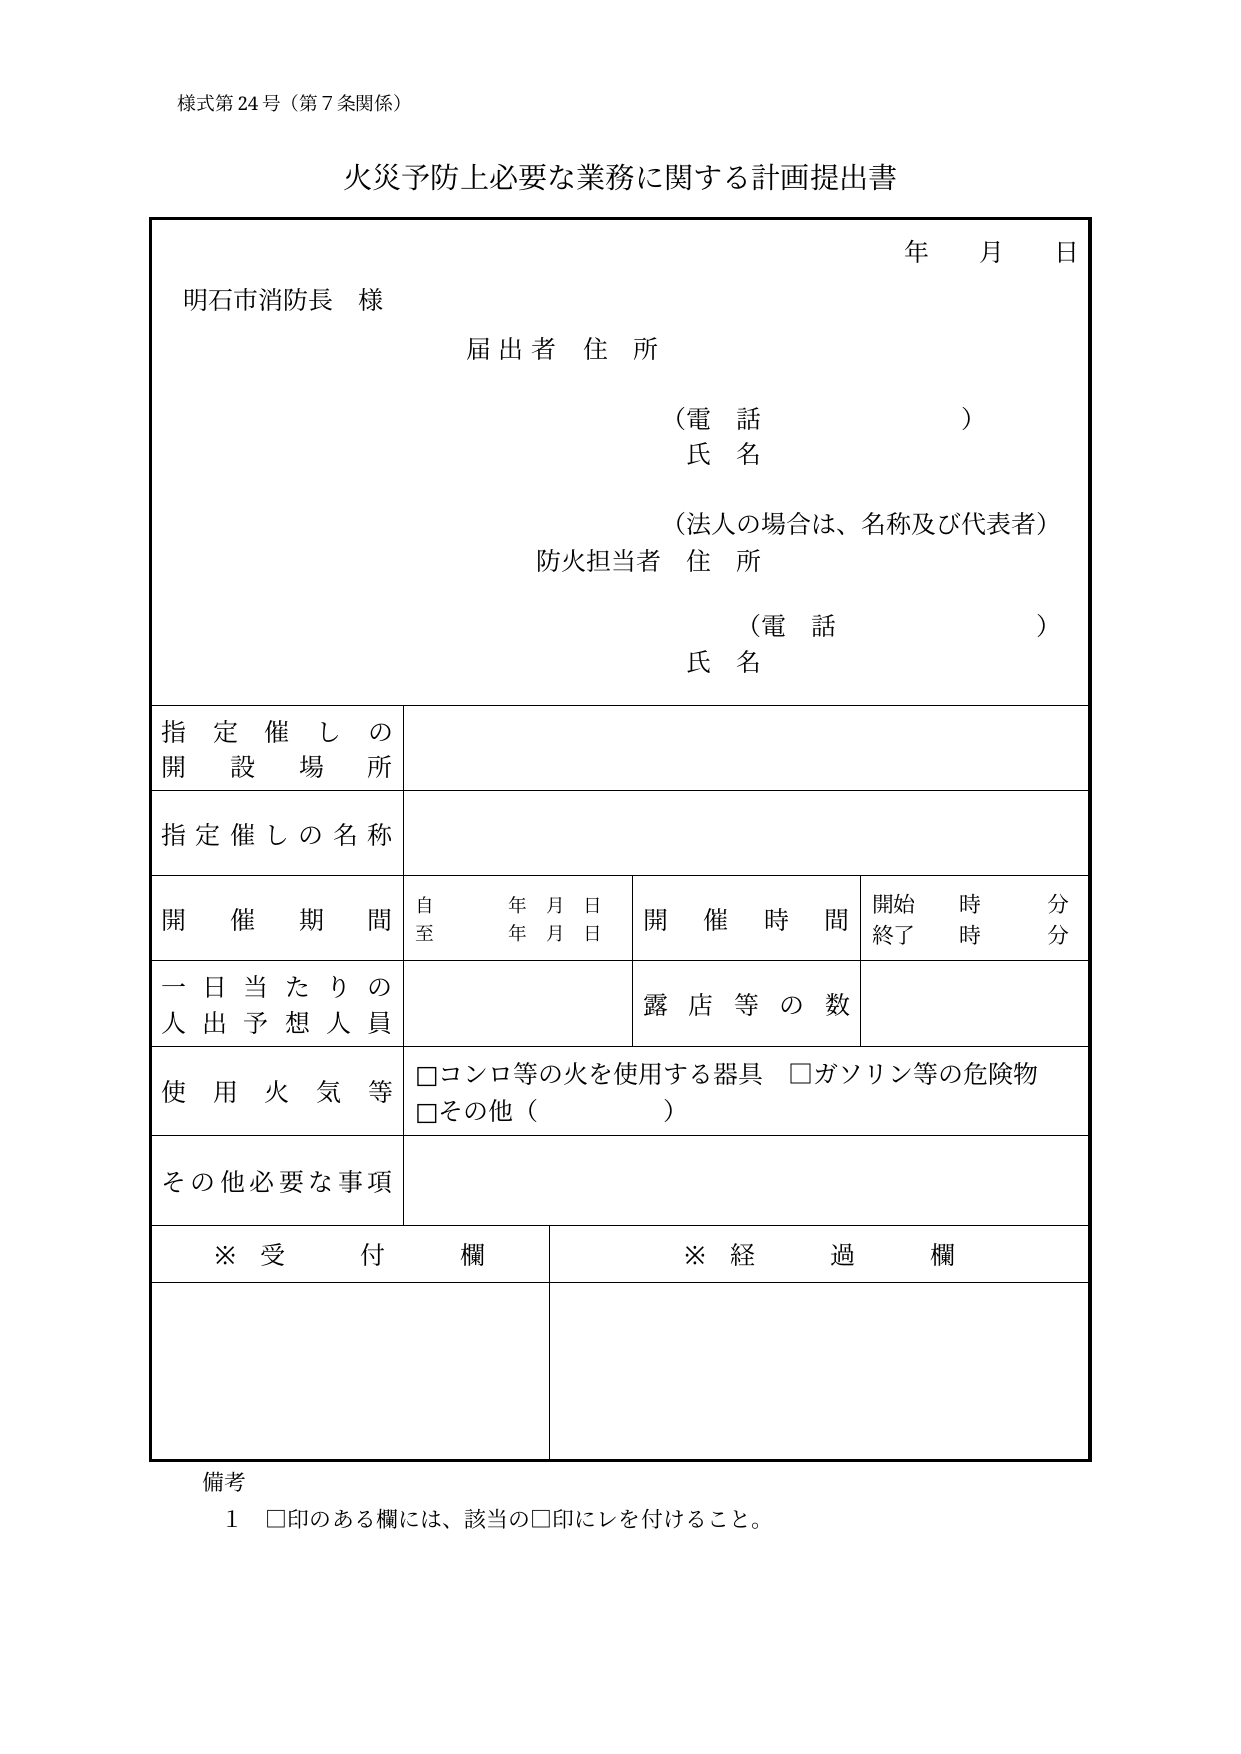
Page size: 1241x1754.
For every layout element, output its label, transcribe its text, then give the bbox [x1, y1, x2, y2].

table_cell 指定催しの名称 [152, 791, 403, 875]
table_cell 露店等の数 [633, 961, 860, 1046]
table_cell [404, 706, 1088, 790]
table_cell 使用火気等 [152, 1047, 403, 1135]
table_cell 自 年 月 日 至 年 月 日 [404, 876, 632, 960]
text 備考 [177, 1462, 1063, 1499]
text １ □印のある欄には、該当の□印にレを付けること。 [177, 1499, 1063, 1537]
table_cell [152, 1283, 549, 1458]
table_cell ※ 受 付 欄 [152, 1226, 549, 1282]
table_cell その他必要な事項 [152, 1136, 403, 1225]
table_cell 一日当たりの 人出予想人員 [152, 961, 403, 1046]
table_cell 開始 時 分 終了 時 分 [861, 876, 1088, 960]
table_cell □コンロ等の火を使用する器具 □ガソリン等の危険物 □その他（ ） [404, 1047, 1088, 1135]
table_cell [404, 961, 632, 1046]
table_cell 指定催しの 開設場所 [152, 706, 403, 790]
table_cell 開催期間 [152, 876, 403, 960]
table_header 年 月 日 明石市消防長 様 届出者 住 所 （電 話 ） 氏 名 （法人の場合は、名称及び代表者） 防火担当者 住 所 （電 話 ） 氏 名 別添のとおり火災予防上必要な業務に関する計画書を提出します。 [152, 220, 1088, 705]
table_cell [550, 1283, 1088, 1458]
table_cell [404, 1136, 1088, 1225]
table_cell [404, 791, 1088, 875]
table_cell [861, 961, 1088, 1046]
table_cell ※ 経 過 欄 [550, 1226, 1088, 1282]
table_cell 開催時間 [633, 876, 860, 960]
